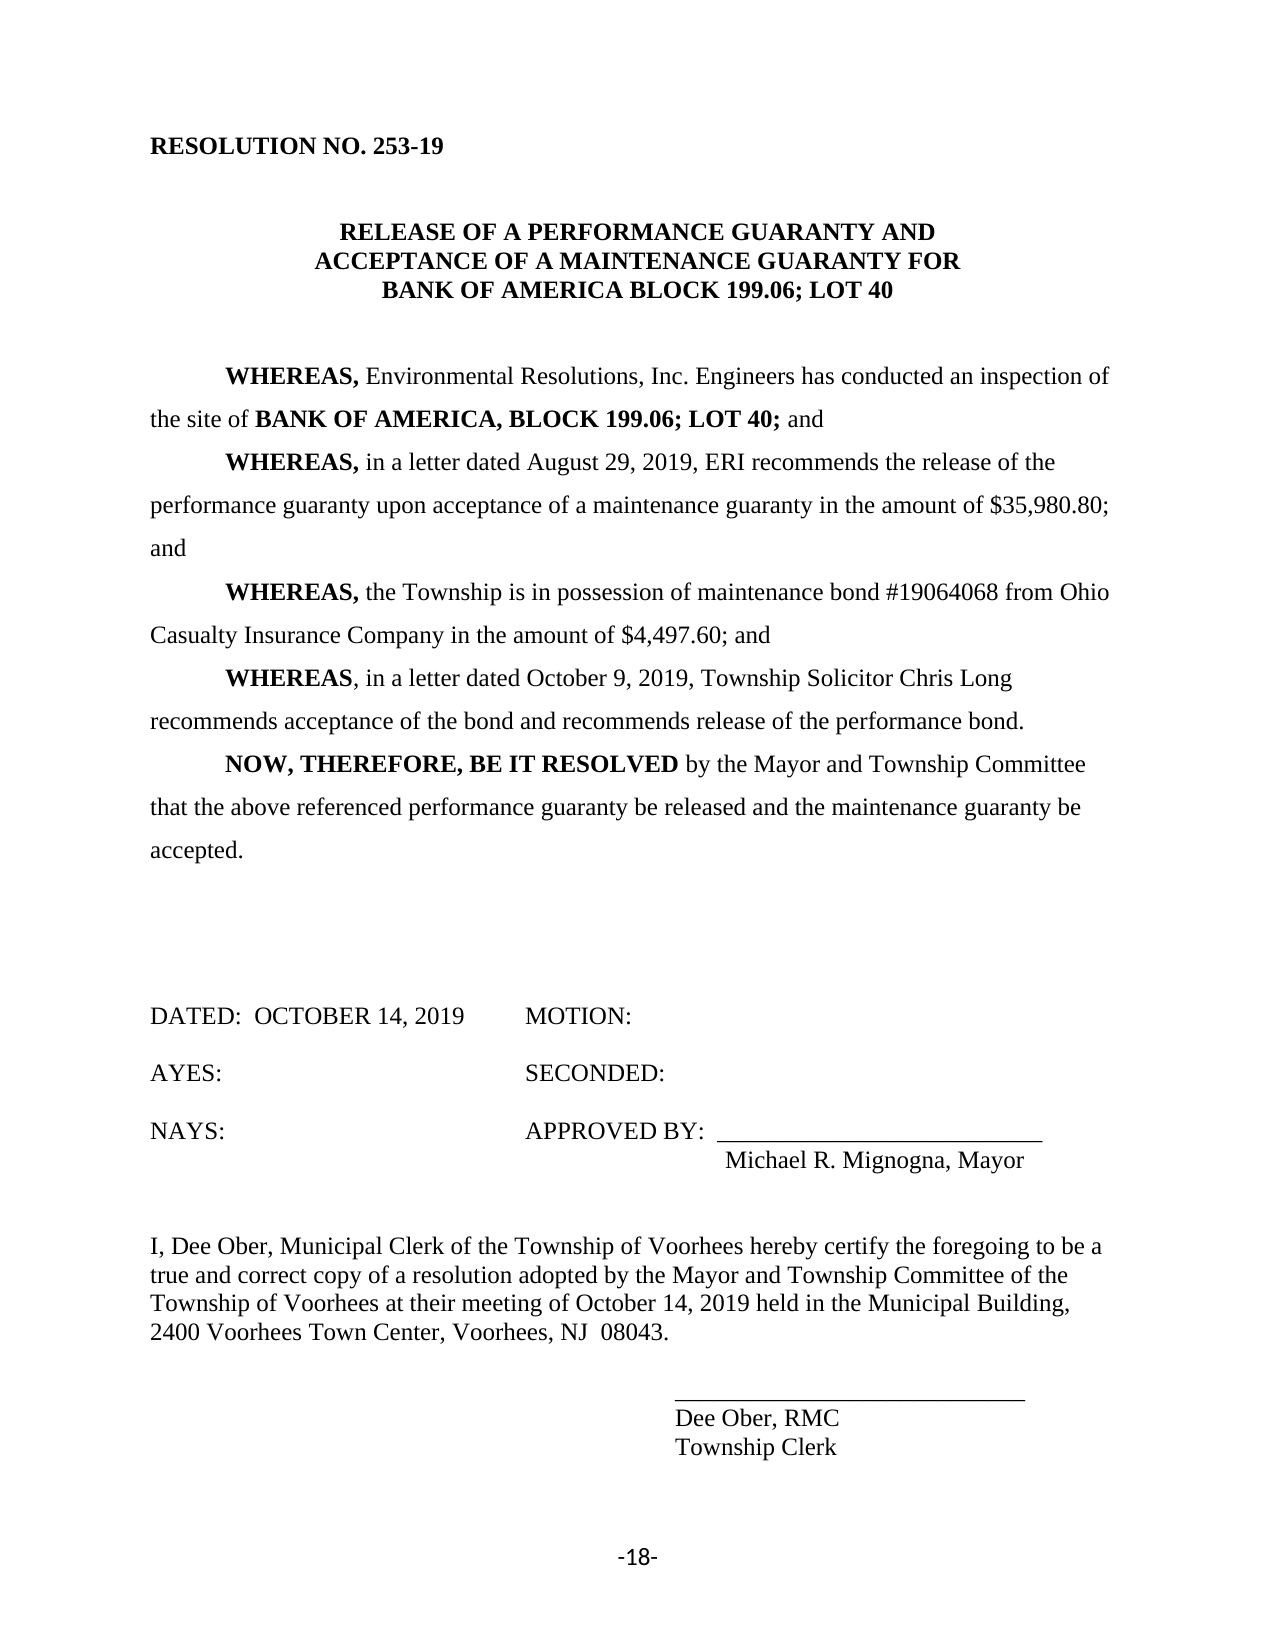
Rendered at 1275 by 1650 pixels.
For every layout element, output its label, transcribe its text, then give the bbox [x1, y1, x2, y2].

text DATED: OCTOBER 14, 2019 MOTION: [150, 1001, 1125, 1030]
text ____________________________ [675, 1375, 1125, 1403]
text WHEREAS, in a letter dated October 9, 2019, Township Solicitor Chris Long recommends acceptance of the bond and recommends release of the performance bond. [150, 663, 1125, 735]
text Dee Ober, RMC [675, 1403, 1125, 1432]
text BANK OF AMERICA BLOCK 199.06; LOT 40 [150, 275, 1125, 303]
text WHEREAS, Environmental Resolutions, Inc. Engineers has conducted an inspection of the site of BANK OF AMERICA, BLOCK 199.06; LOT 40; and [150, 361, 1125, 433]
text WHEREAS, the Township is in possession of maintenance bond #19064068 from Ohio Casualty Insurance Company in the amount of $4,497.60; and [150, 577, 1125, 648]
text NAYS: APPROVED BY: __________________________ [150, 1116, 1125, 1145]
text Township Clerk [675, 1432, 1125, 1461]
text Michael R. Mignogna, Mayor [150, 1145, 1125, 1173]
text I, Dee Ober, Municipal Clerk of the Township of Voorhees hereby certify the foregoing to be a true and correct copy of a resolution adopted by the Mayor and Township Committee of the Township of Voorhees at their meeting of October 14, 2019 held in the Municipal Building, 2400 Voorhees Town Center, Voorhees, NJ 08043. [150, 1231, 1125, 1346]
text ACCEPTANCE OF A MAINTENANCE GUARANTY FOR [150, 246, 1125, 275]
text AYES: SECONDED: [150, 1058, 1125, 1087]
text RELEASE OF A PERFORMANCE GUARANTY AND [150, 217, 1125, 246]
text RESOLUTION NO. 253-19 [150, 131, 1125, 160]
text NOW, THEREFORE, BE IT RESOLVED by the Mayor and Township Committee that the above referenced performance guaranty be released and the maintenance guaranty be accepted. [150, 749, 1125, 864]
text WHEREAS, in a letter dated August 29, 2019, ERI recommends the release of the performance guaranty upon acceptance of a maintenance guaranty in the amount of $35,980.80; and [150, 447, 1125, 562]
